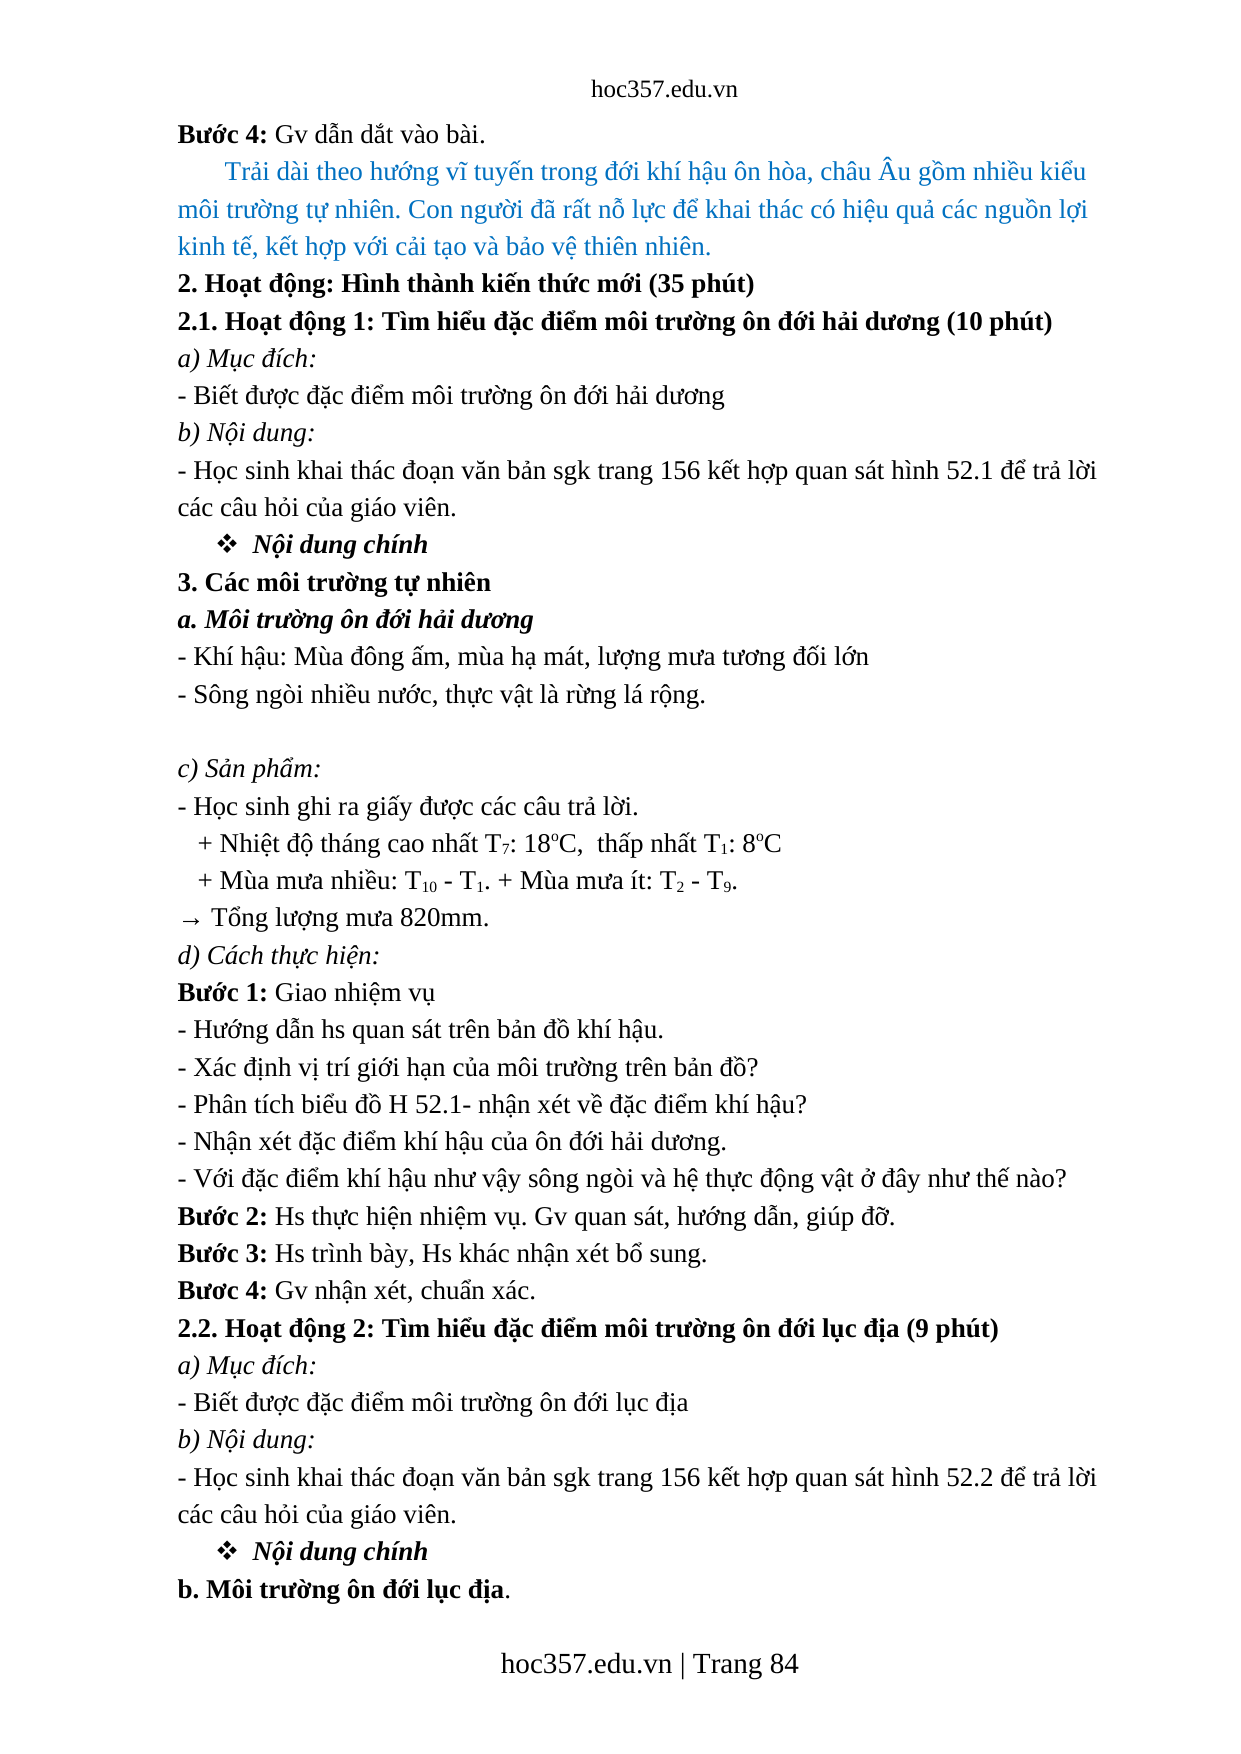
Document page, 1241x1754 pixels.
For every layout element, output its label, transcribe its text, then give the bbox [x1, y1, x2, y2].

text Bước 1: Giao nhiệm vụ [177, 976, 1122, 1007]
text Bước 2: Hs thực hiện nhiệm vụ. Gv quan sát, hướng dẫn, giúp đỡ. [177, 1200, 1122, 1231]
text a. Môi trường ôn đới hải dương [177, 603, 1122, 634]
text - Học sinh khai thác đoạn văn bản sgk trang 156 kết hợp quan sát hình 52.1 để trả lời các câu hỏi của giáo viên. [177, 454, 1122, 522]
text + Mùa mưa nhiều: T10 - T1. + Mùa mưa ít: T2 - T9. [177, 864, 1122, 895]
text d) Cách thực hiện: [177, 939, 1122, 970]
text - Phân tích biểu đồ H 52.1- nhận xét về đặc điểm khí hậu? [177, 1088, 1122, 1119]
text - Khí hậu: Mùa đông ấm, mùa hạ mát, lượng mưa tương đối lớn [177, 640, 1122, 672]
text - Với đặc điểm khí hậu như vậy sông ngòi và hệ thực động vật ở đây như thế nào? [177, 1162, 1122, 1194]
text 2.2. Hoạt động 2: Tìm hiểu đặc điểm môi trường ôn đới lục địa (9 phút) [177, 1312, 1122, 1343]
text - Xác định vị trí giới hạn của môi trường trên bản đồ? [177, 1051, 1122, 1082]
list Nội dung chính [215, 1535, 1122, 1567]
text b) Nội dung: [177, 416, 1122, 448]
text 2. Hoạt động: Hình thành kiến thức mới (35 phút) [177, 267, 1122, 298]
list Nội dung chính [215, 528, 1122, 559]
text - Sông ngòi nhiều nước, thực vật là rừng lá rộng. [177, 678, 1122, 709]
text c) Sản phẩm: [177, 752, 1122, 783]
text a) Mục đích: [177, 1349, 1122, 1380]
text Bước 4: Gv dẫn dắt vào bài. [177, 118, 1122, 149]
text - Nhận xét đặc điểm khí hậu của ôn đới hải dương. [177, 1125, 1122, 1156]
text - Biết được đặc điểm môi trường ôn đới hải dương [177, 379, 1122, 410]
text + Nhiệt độ tháng cao nhất T7: 18oC, thấp nhất T1: 8oC [177, 827, 1122, 858]
text → Tổng lượng mưa 820mm. [177, 901, 1122, 933]
text Trải dài theo hướng vĩ tuyến trong đới khí hậu ôn hòa, châu Âu gồm nhiều kiểu môi trường tự nhiên. Con người đã rất nỗ lực để khai thác có hiệu quả các nguồn lợi kinh tế, kết hợp với cải tạo và bảo vệ thiên nhiên. [177, 155, 1122, 261]
text b) Nội dung: [177, 1423, 1122, 1455]
text - Học sinh ghi ra giấy được các câu trả lời. [177, 789, 1122, 821]
text 2.1. Hoạt động 1: Tìm hiểu đặc điểm môi trường ôn đới hải dương (10 phút) [177, 304, 1122, 336]
text Bước 3: Hs trình bày, Hs khác nhận xét bổ sung. [177, 1237, 1122, 1268]
text 3. Các môi trường tự nhiên [177, 566, 1122, 597]
text - Học sinh khai thác đoạn văn bản sgk trang 156 kết hợp quan sát hình 52.2 để trả lời các câu hỏi của giáo viên. [177, 1461, 1122, 1529]
text a) Mục đích: [177, 342, 1122, 373]
text Bươc 4: Gv nhận xét, chuẩn xác. [177, 1274, 1122, 1306]
text - Biết được đặc điểm môi trường ôn đới lục địa [177, 1386, 1122, 1417]
text - Hướng dẫn hs quan sát trên bản đồ khí hậu. [177, 1013, 1122, 1044]
text b. Môi trường ôn đới lục địa. [177, 1573, 1122, 1604]
